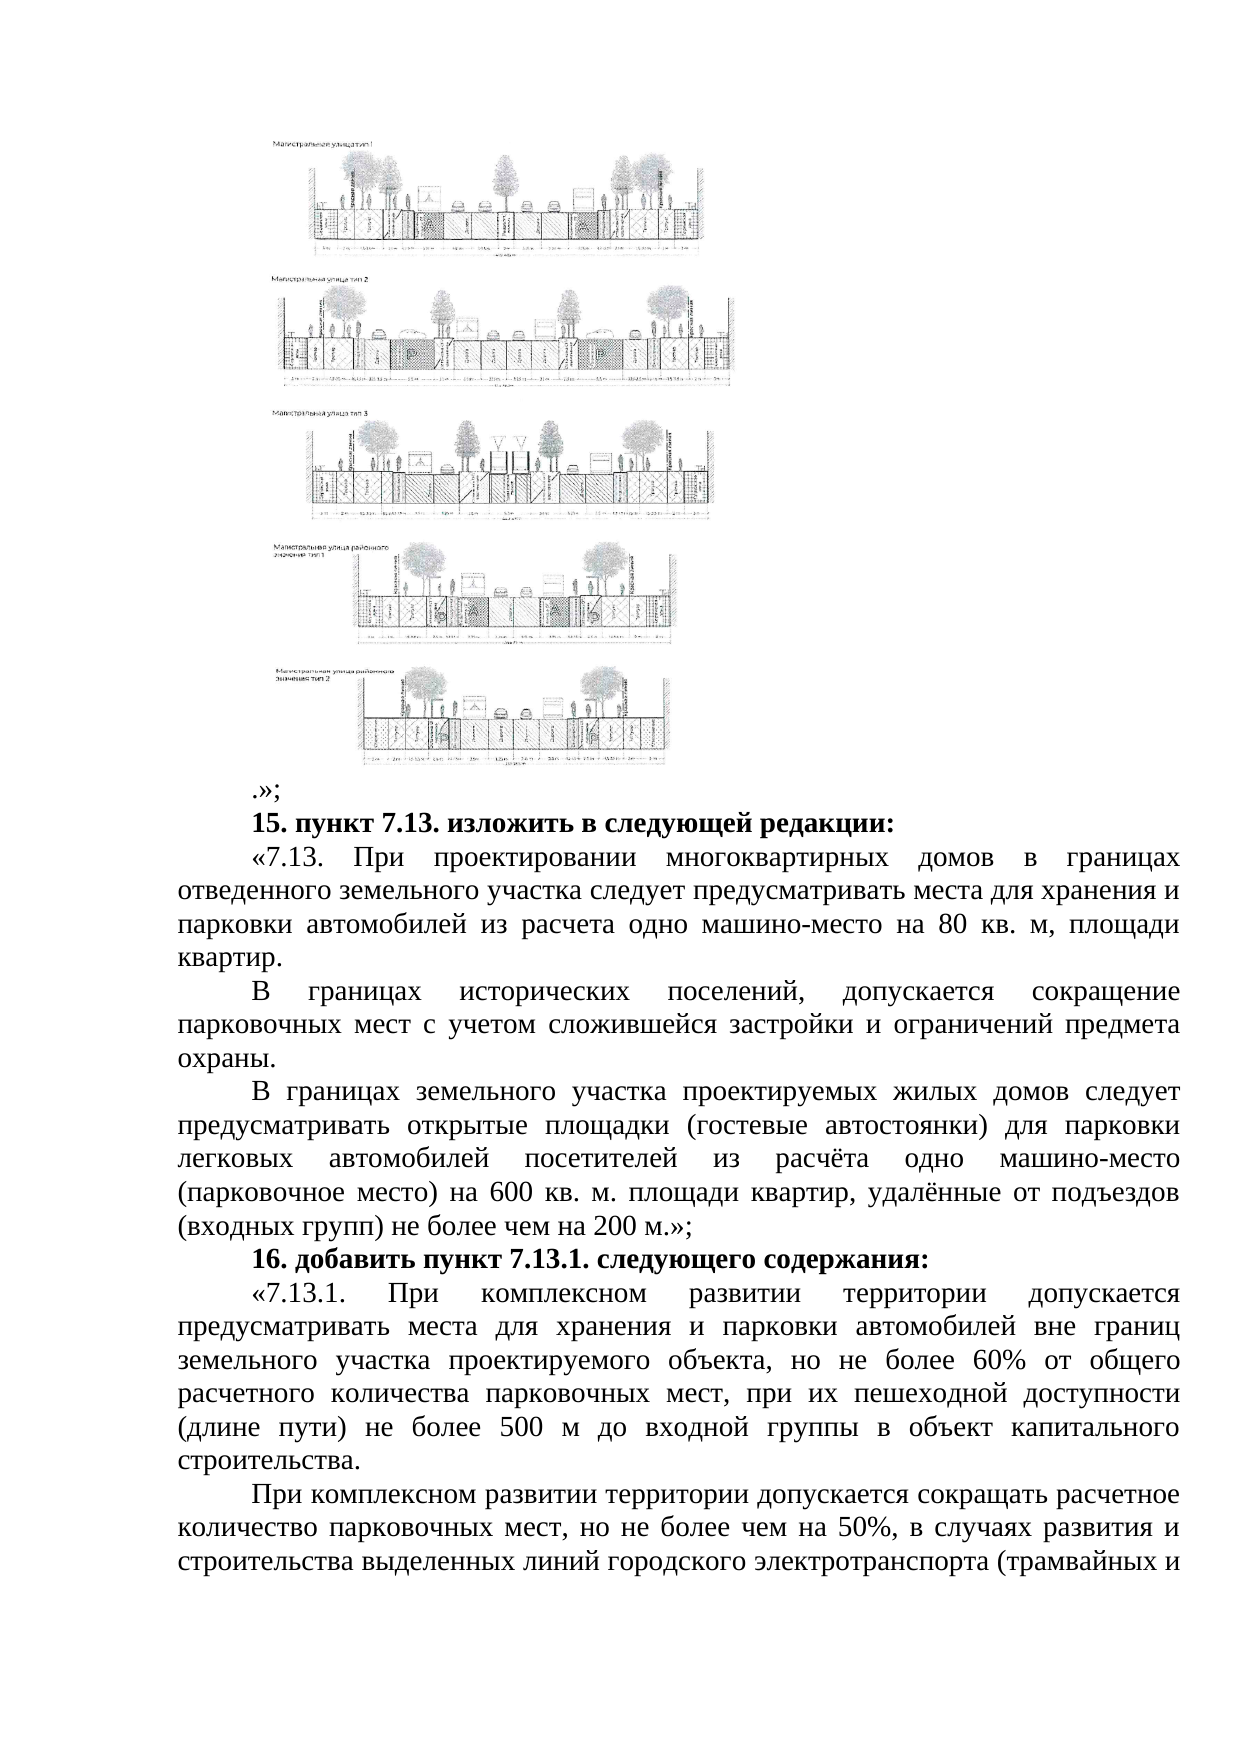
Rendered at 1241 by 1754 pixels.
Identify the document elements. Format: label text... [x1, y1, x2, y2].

picture [251, 118, 750, 772]
text В границах исторических поселений, допускается сокращение парковочных мест с учетом сложившейся застройки и ограничений предмета охраны. [177, 973, 1181, 1073]
text .»; [177, 772, 1181, 805]
text В границах земельного участка проектируемых жилых домов следует предусматривать открытые площадки (гостевые автостоянки) для парковки легковых автомобилей посетителей из расчёта одно машино-место (парковочное место) на 600 кв. м. площади квартир, удалённые от подъездов (входных групп) не более чем на 200 м.»; [177, 1073, 1181, 1241]
text 15. пункт 7.13. изложить в следующей редакции: [177, 805, 1181, 839]
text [177, 1476, 1181, 1577]
text «7.13. При проектировании многоквартирных домов в границах отведенного земельного участка следует предусматривать места для хранения и парковки автомобилей из расчета одно машино-место на 80 кв. м, площади квартир. [177, 839, 1181, 973]
text «7.13.1. При комплексном развитии территории допускается предусматривать места для хранения и парковки автомобилей вне границ земельного участка проектируемого объекта, но не более 60% от общего расчетного количества парковочных мест, при их пешеходной доступности (длине пути) не более 500 м до входной группы в объект капитального строительства. [177, 1275, 1181, 1476]
text 16. добавить пункт 7.13.1. следующего содержания: [177, 1241, 1181, 1275]
